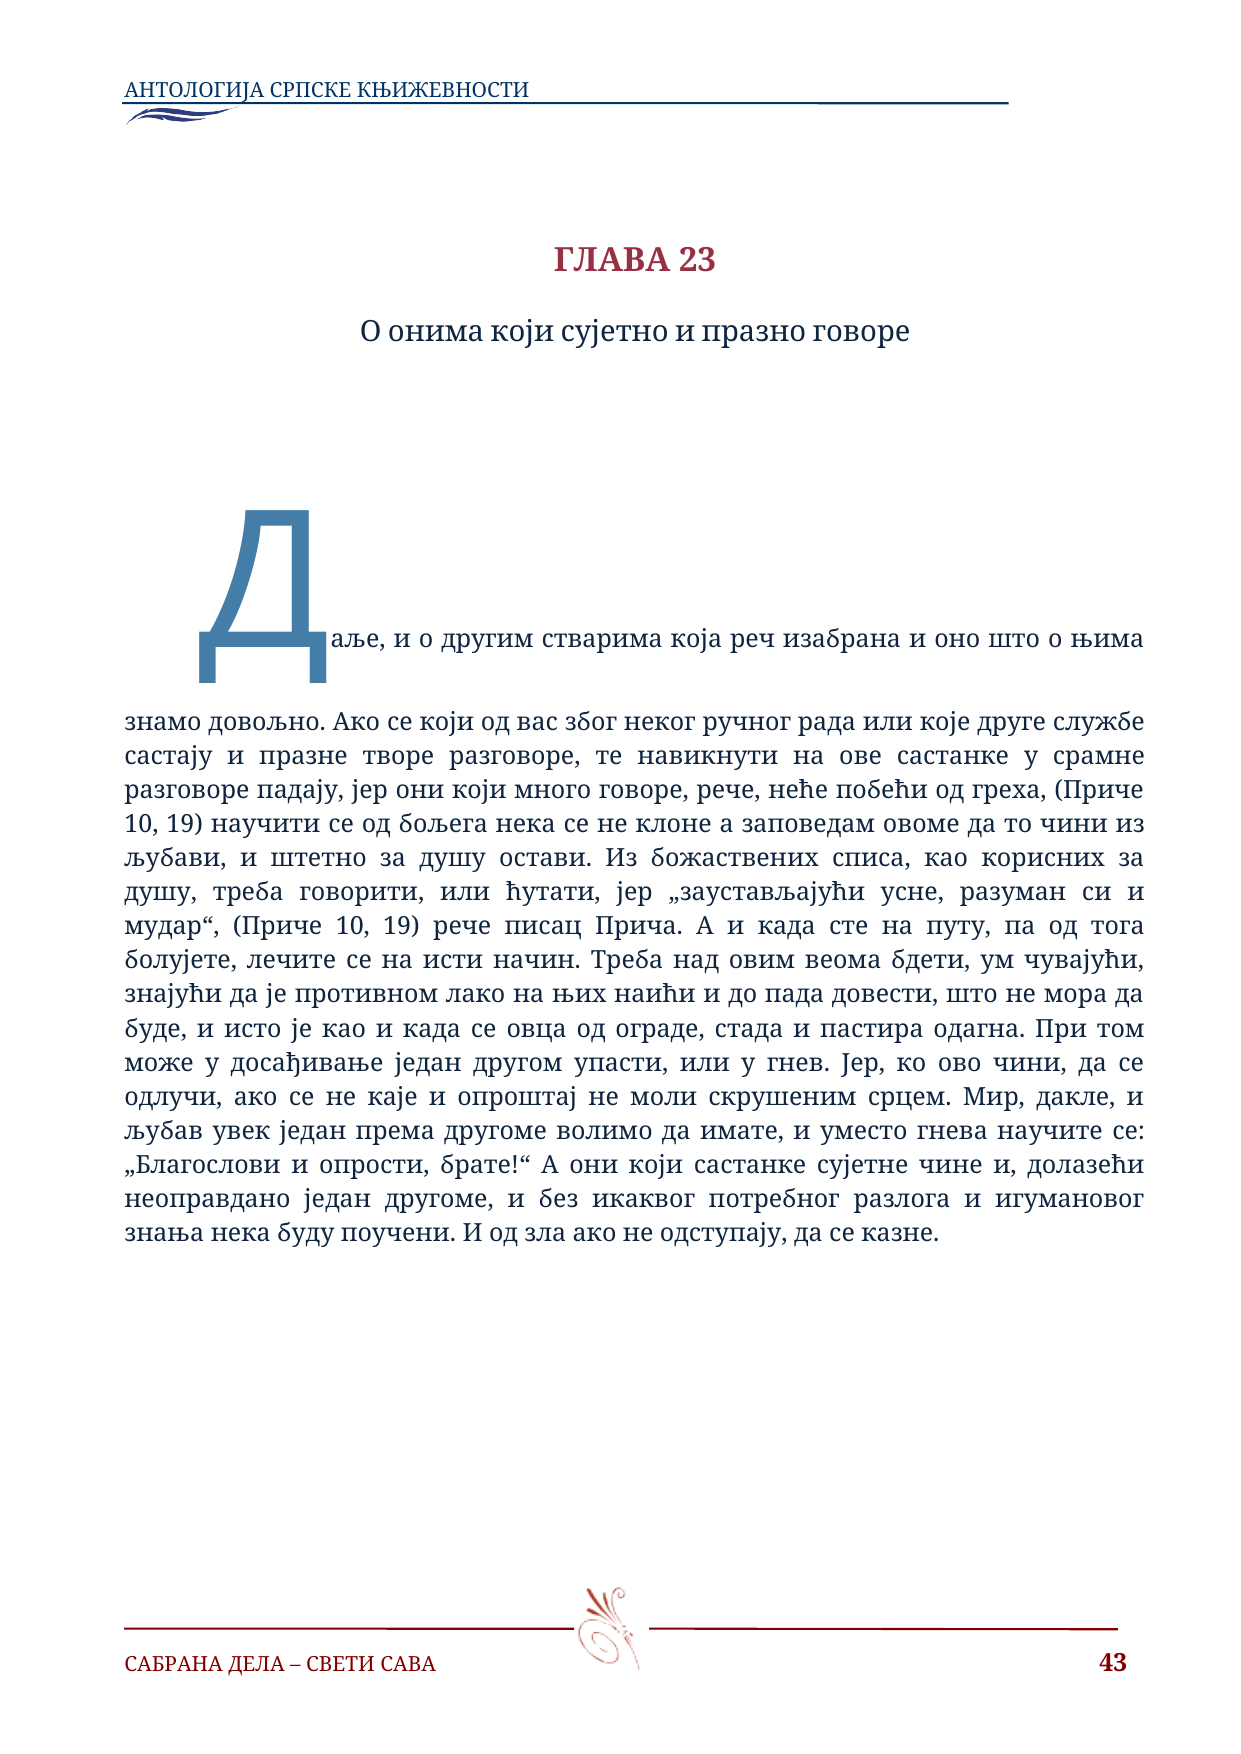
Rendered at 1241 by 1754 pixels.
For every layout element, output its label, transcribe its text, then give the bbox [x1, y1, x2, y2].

text Даље, и о другим стварима која реч изабрана и оно што о њима знамо довољно. Ако се који од вас због неког ручног рада или које друге службе састају и празне творе разговоре, те навикнути на ове састанке у срамне разговоре падају, јер они који много говоре, рече, неће побећи од греха, (Приче 10, 19) научити се од бољега нека се не клоне а заповедам овоме да то чини из љубави, и штетно за душу остави. Из божаствених списа, као корисних за душу, треба говорити, или ћутати, јер „заустављајући усне, разуман си и мудар“, (Приче 10, 19) рече писац Прича. А и када сте на путу, па од тога болујете, лечите се на исти начин. Треба над овим веома бдети, ум чувајући, знајући да је противном лако на њих наићи и до пада довести, што не мора да буде, и исто је као и када се овца од ограде, стада и пастира одагна. При том може у досађивање један другом упасти, или у гнев. Јер, ко ово чини, да се одлучи, ако се не каје и опроштај не моли скрушеним срцем. Мир, дакле, и љубав увек један према другоме волимо да имате, и уместо гнева научите се: „Благослови и опрости, брате!“ А они који састанке сујетне чине и, долазећи неоправдано један другоме, и без икаквог потребног разлога и игумановог знања нека буду поучени. И од зла ако не одступају, да се казне. [124, 443, 1146, 1249]
text ГЛАВА 23 [124, 236, 1146, 281]
text О онима који сујетно и празно говоре [124, 311, 1146, 350]
